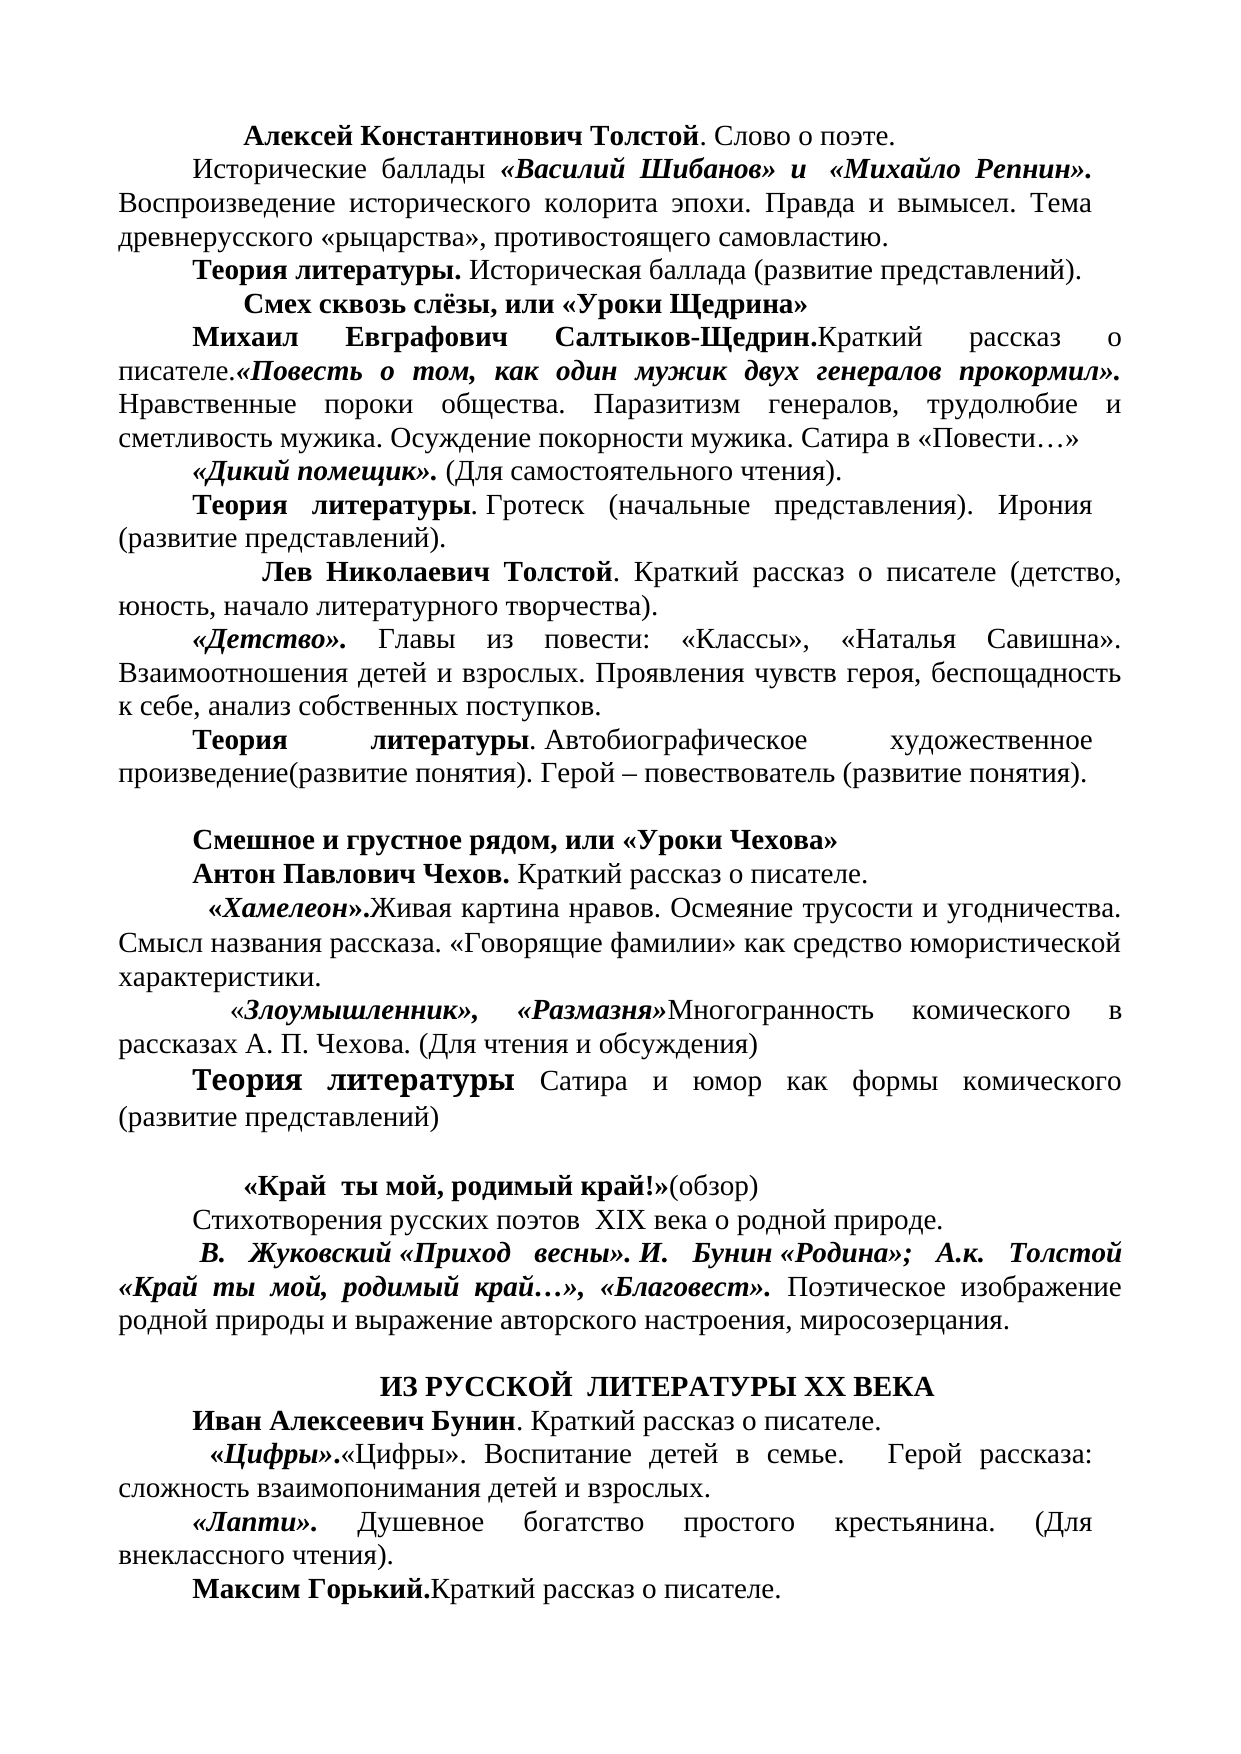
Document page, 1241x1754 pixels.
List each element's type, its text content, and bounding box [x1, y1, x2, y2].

text «Детство». Главы из повести: «Классы», «Наталья Савишна». Взаимоотношения детей и взрослых. Проявления чувств героя, беспощадность к себе, анализ собственных поступков. [118, 621, 1122, 722]
text ИЗ РУССКОЙ ЛИТЕРАТУРЫ ХХ ВЕКА [118, 1369, 1122, 1403]
text «Цифры».«Цифры». Воспитание детей в семье. Герой рассказа: сложность взаимопонимания детей и взрослых. [118, 1437, 1093, 1504]
text «Хамелеон».Живая картина нравов. Осмеяние трусости и угодничества. Смысл названия рассказа. «Говорящие фамилии» как средство юмористической характеристики. [118, 889, 1122, 992]
text В. Жуковский «Приход весны». И. Бунин «Родина»; А.к. Толстой «Край ты мой, родимый край…», «Благовест». Поэтическое изображение родной природы и выражение авторского настроения, миросозерцания. [118, 1235, 1122, 1336]
text Алексей Константинович Толстой. Слово о поэте. [118, 118, 1093, 152]
text Теория литературы. Историческая баллада (развитие представлений). [118, 252, 1093, 286]
text Теория литературы Сатира и юмор как формы комического (развитие представлений) [118, 1059, 1122, 1133]
text Стихотворения русских поэтов XIX века о родной природе. [118, 1202, 1122, 1235]
text Иван Алексеевич Бунин. Краткий рассказ о писателе. [118, 1403, 1122, 1437]
text Антон Павлович Чехов. Краткий рассказ о писателе. [118, 856, 1122, 889]
text Смешное и грустное рядом, или «Уроки Чехова» [118, 822, 1122, 856]
text Михаил Евграфович Салтыков-Щедрин.Краткий рассказ о писателе.«Повесть о том, как один мужик двух генералов прокормил». Нравственные пороки общества. Паразитизм генералов, трудолюбие и сметливость мужика. Осуждение покорности мужика. Сатира в «Повести…» [118, 319, 1122, 453]
text Теория литературы. Автобиографическое художественное произведение(развитие понятия). Герой – повествователь (развитие понятия). [118, 722, 1093, 789]
text Исторические баллады «Василий Шибанов» и «Михайло Репнин». Воспроизведение исторического колорита эпохи. Правда и вымысел. Тема древнерусского «рыцарства», противостоящего самовластию. [118, 152, 1093, 252]
text «Злоумышленник», «Размазня»Многогранность комического в рассказах А. П. Чехова. (Для чтения и обсуждения) [118, 992, 1122, 1059]
text «Лапти». Душевное богатство простого крестьянина. (Для внеклассного чтения). [118, 1504, 1093, 1571]
text Теория литературы. Гротеск (начальные представления). Ирония (развитие представлений). [118, 487, 1093, 554]
text Смех сквозь слёзы, или «Уроки Щедрина» [118, 286, 1122, 319]
text Максим Горький.Краткий рассказ о писателе. [118, 1571, 1122, 1604]
text «Край ты мой, родимый край!»(обзор) [118, 1168, 1122, 1202]
text «Дикий помещик». (Для самостоятельного чтения). [118, 453, 1122, 487]
text Лев Николаевич Толстой. Краткий рассказ о писателе (детство, юность, начало литературного творчества). [118, 554, 1122, 621]
